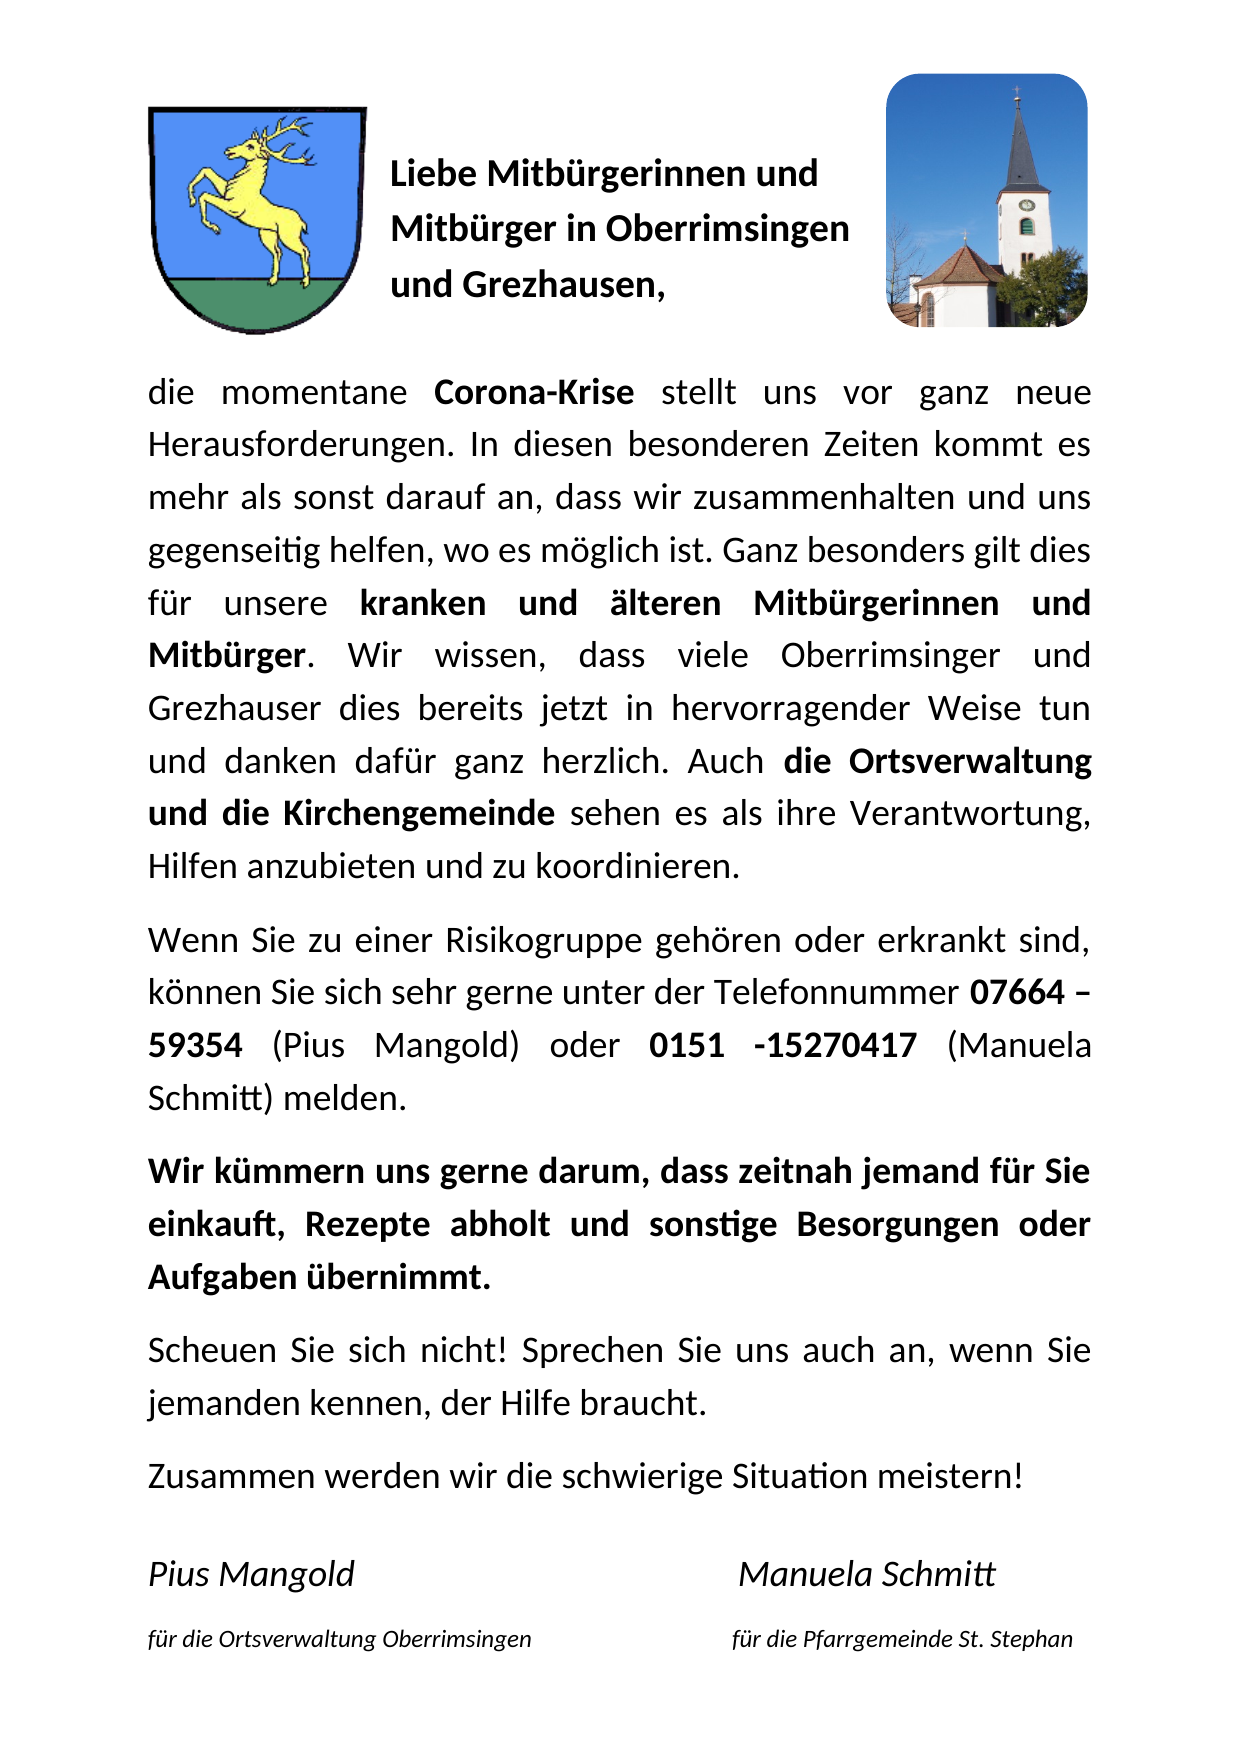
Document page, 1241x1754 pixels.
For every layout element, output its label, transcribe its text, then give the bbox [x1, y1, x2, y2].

picture [886, 73, 1088, 328]
text für die Ortsverwaltung Oberrimsingen für die Pfarrgemeinde St. Stephan [148, 1623, 1092, 1654]
text Scheuen Sie sich nicht! Sprechen Sie uns auch an, wenn Sie jemanden kennen, der Hilfe braucht. [148, 1326, 1092, 1425]
text Wir kümmern uns gerne darum, dass zeitnah jemand für Sie einkauft, Rezepte abholt und sonstige Besorgungen oder Aufgaben übernimmt. [148, 1147, 1092, 1298]
text die momentane Corona-Krise stellt uns vor ganz neue Herausforderungen. In diesen besonderen Zeiten kommt es mehr als sonst darauf an, dass wir zusammenhalten und uns gegenseitig helfen, wo es möglich ist. Ganz besonders gilt dies für unsere kranken und älteren Mitbürgerinnen und Mitbürger. Wir wissen, dass viele Oberrimsinger und Grezhauser dies bereits jetzt in hervorragender Weise tun und danken dafür ganz herzlich. Auch die Ortsverwaltung und die Kirchengemeinde sehen es als ihre Verantwortung, Hilfen anzubieten und zu koordinieren. [148, 368, 1092, 888]
text Zusammen werden wir die schwierige Situation meistern! [148, 1452, 1092, 1498]
text Wenn Sie zu einer Risikogruppe gehören oder erkrankt sind, können Sie sich sehr gerne unter der Telefonnummer 07664 – 59354 (Pius Mangold) oder 0151 -15270417 (Manuela Schmitt) melden. [148, 916, 1092, 1119]
picture [141, 97, 372, 338]
text Liebe Mitbürgerinnen und Mitbürger in Oberrimsingen und Grezhausen, [148, 148, 888, 307]
text Pius Mangold Manuela Schmitt [148, 1549, 1092, 1595]
